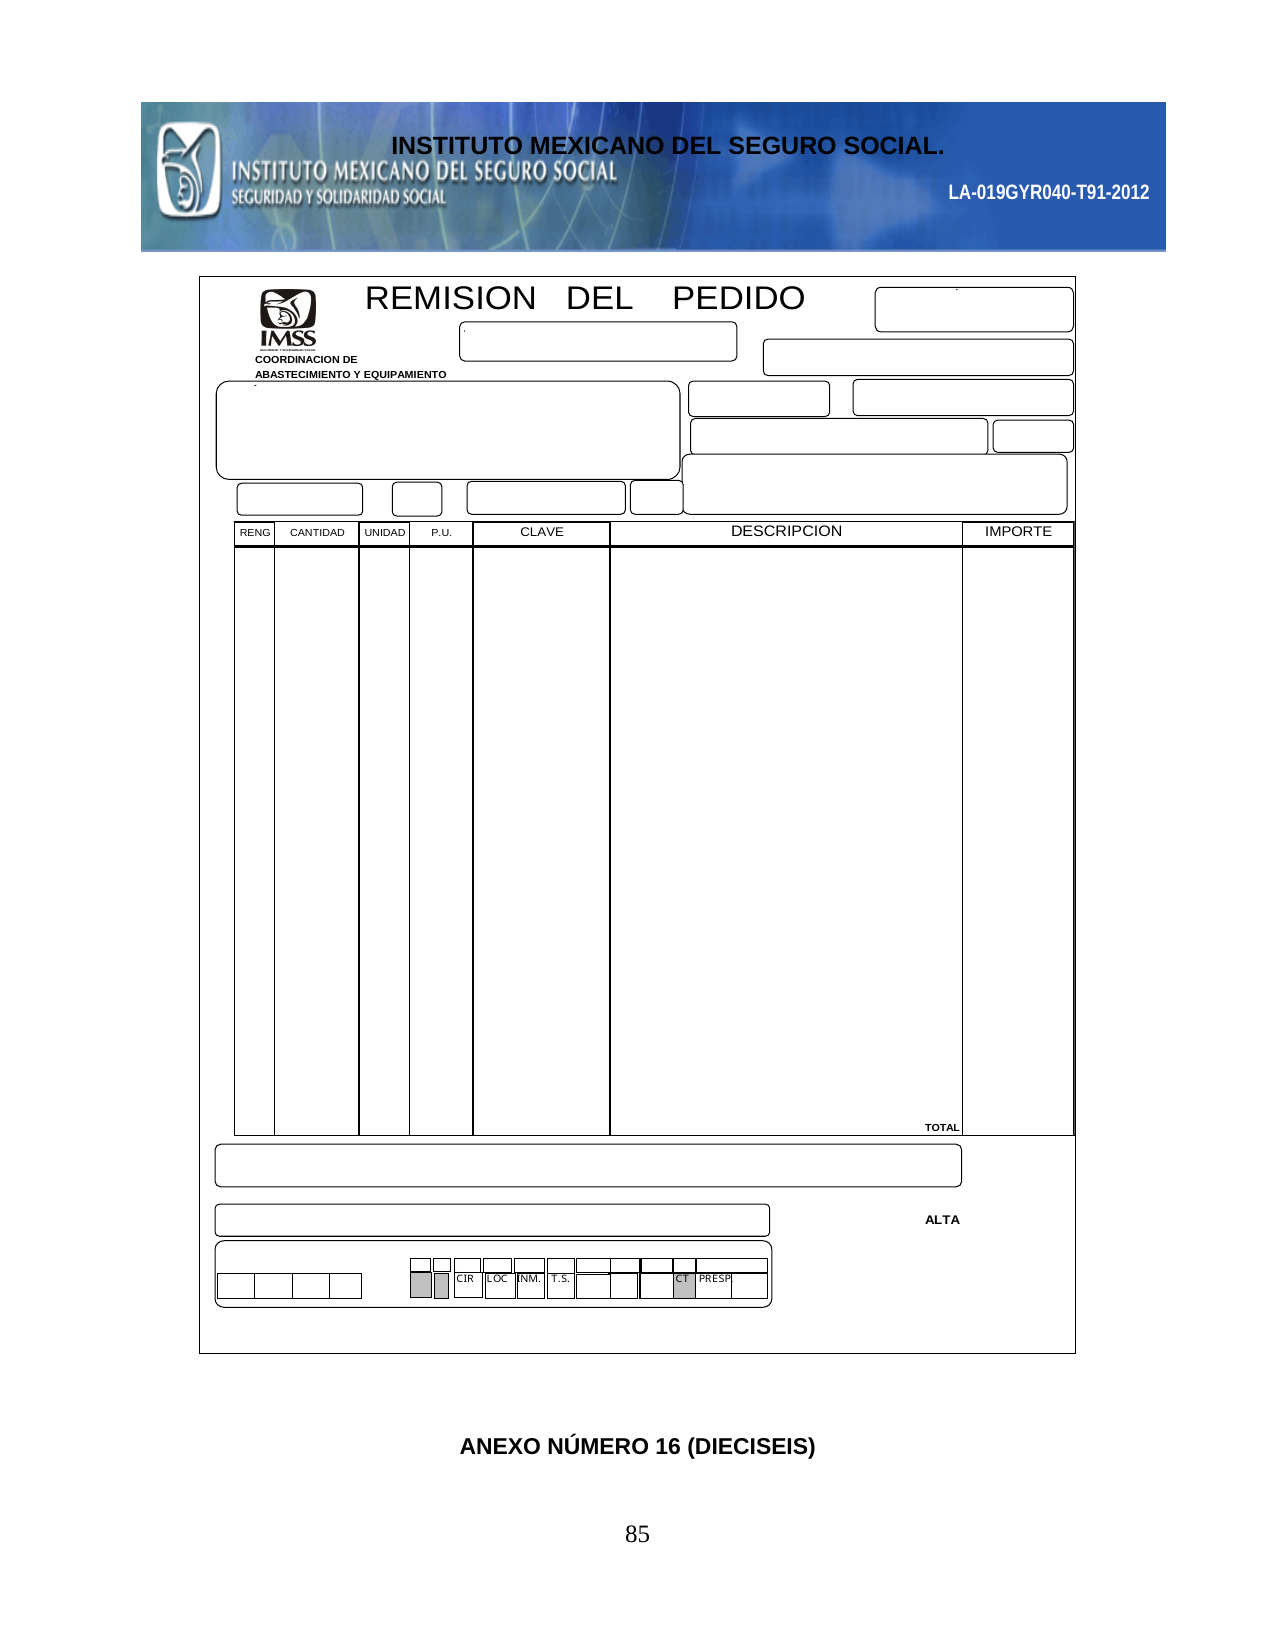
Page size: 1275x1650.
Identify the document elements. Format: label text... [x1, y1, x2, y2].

text ANEXO NÚMERO 16 (DIECISEIS) [112, 1433, 1162, 1460]
picture [141, 102, 1166, 252]
